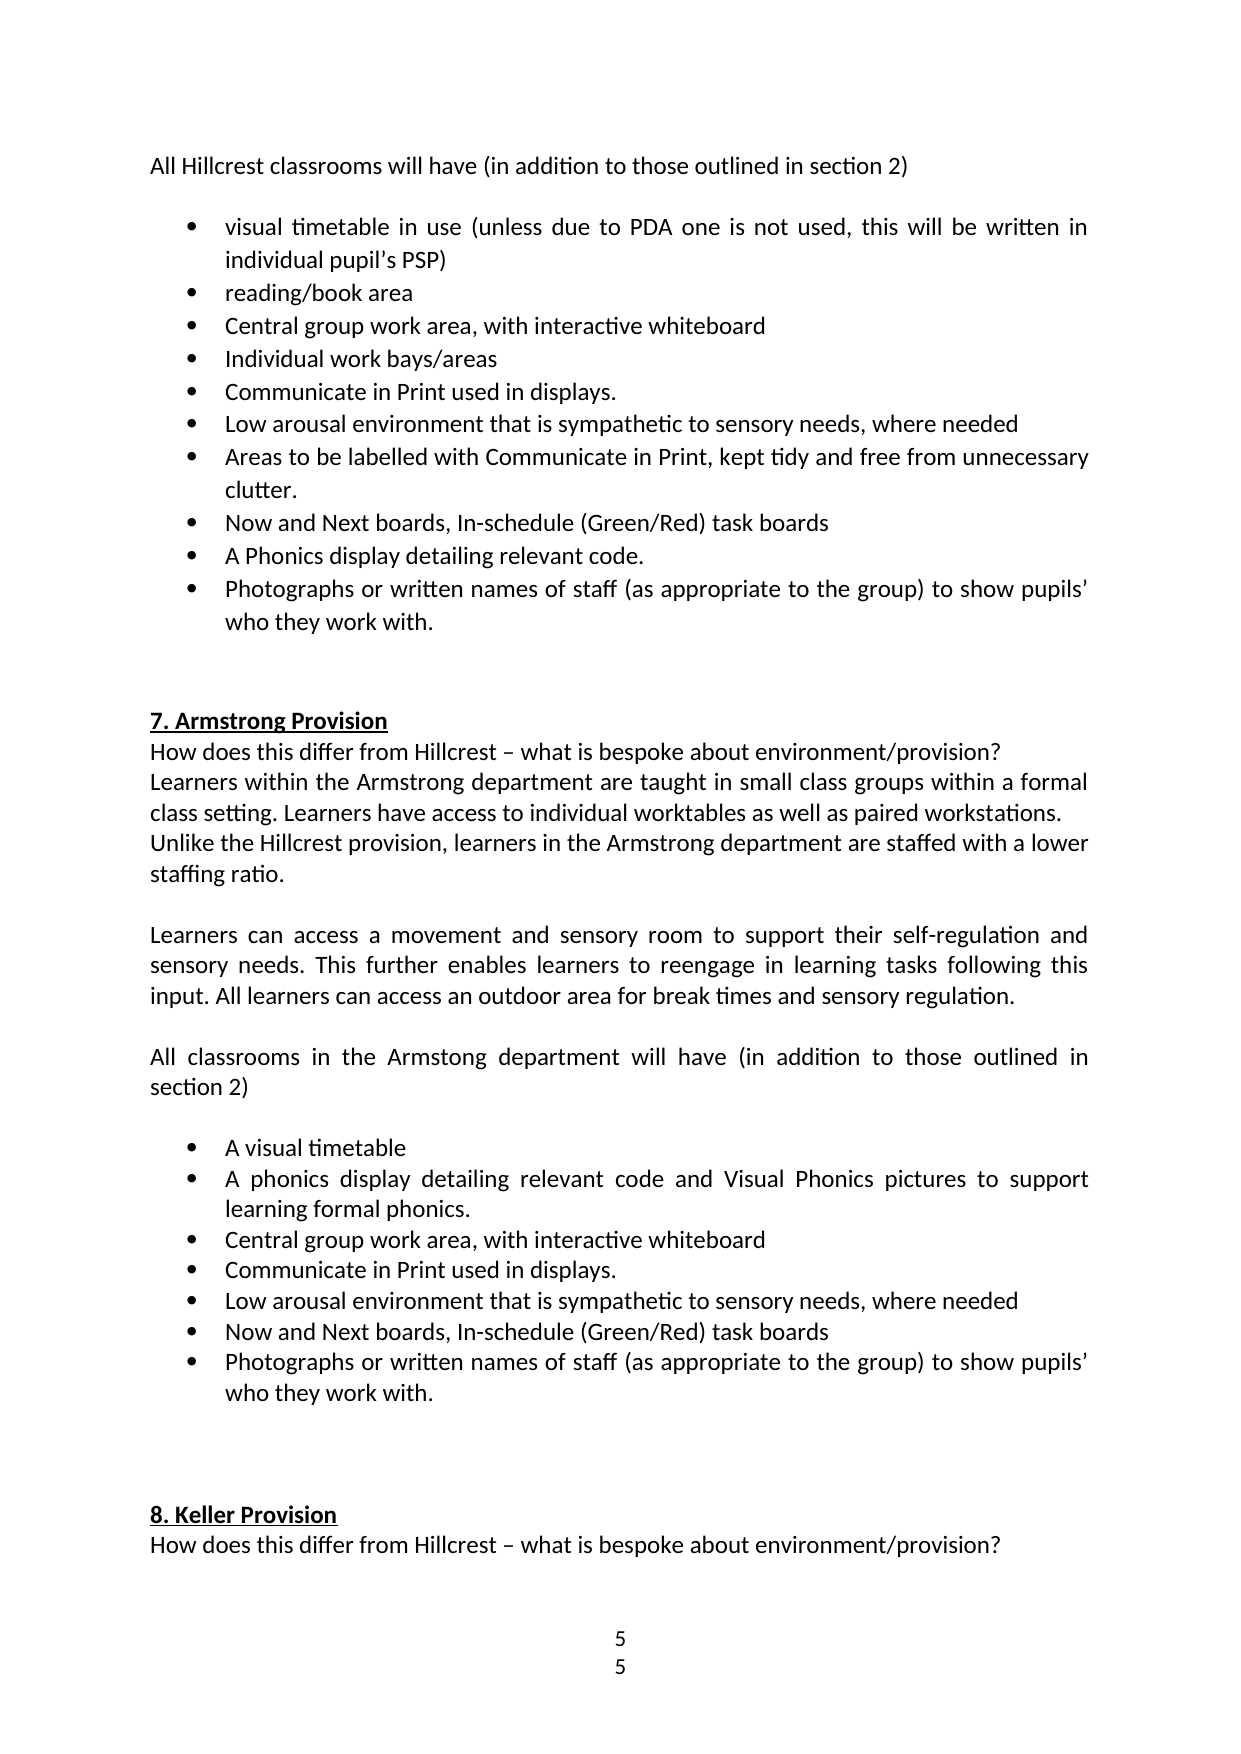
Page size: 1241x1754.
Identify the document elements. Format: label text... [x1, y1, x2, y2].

list Individual work bays/areas [187, 343, 1090, 373]
text Learners can access a movement and sensory room to support their self-regulation and sensory needs. This further enables learners to reengage in learning tasks following this input. All learners can access an outdoor area for break times and sensory regulation. [150, 919, 1090, 1010]
text How does this differ from Hillcrest – what is bespoke about environment/provision? [150, 736, 1090, 766]
text How does this differ from Hillcrest – what is bespoke about environment/provision? [150, 1529, 1090, 1560]
text Learners within the Armstrong department are taught in small class groups within a formal class setting. Learners have access to individual worktables as well as paired workstations. [150, 766, 1090, 827]
list Low arousal environment that is sympathetic to sensory needs, where needed [187, 1285, 1090, 1316]
list A phonics display detailing relevant code and Visual Phonics pictures to support learning formal phonics. [187, 1163, 1090, 1224]
list Now and Next boards, In-schedule (Green/Red) task boards [187, 1316, 1090, 1346]
list visual timetable in use (unless due to PDA one is not used, this will be written in individual pupil’s PSP) [187, 211, 1090, 274]
list Central group work area, with interactive whiteboard [187, 310, 1090, 340]
text 7. Armstrong Provision [150, 705, 1090, 736]
list A visual timetable [187, 1132, 1090, 1163]
list Communicate in Print used in displays. [187, 1254, 1090, 1285]
list Central group work area, with interactive whiteboard [187, 1224, 1090, 1254]
list A Phonics display detailing relevant code. [187, 540, 1090, 571]
text 8. Keller Provision [150, 1499, 1090, 1529]
text All classrooms in the Armstong department will have (in addition to those outlined in section 2) [150, 1041, 1090, 1102]
text Unlike the Hillcrest provision, learners in the Armstrong department are staffed with a lower staffing ratio. [150, 827, 1090, 888]
text All Hillcrest classrooms will have (in addition to those outlined in section 2) [150, 150, 1090, 181]
list Low arousal environment that is sympathetic to sensory needs, where needed [187, 408, 1090, 439]
list Communicate in Print used in displays. [187, 376, 1090, 406]
list Photographs or written names of staff (as appropriate to the group) to show pupils’ who they work with. [187, 573, 1090, 637]
list Areas to be labelled with Communicate in Print, kept tidy and free from unnecessary clutter. [187, 441, 1090, 505]
list Now and Next boards, In-schedule (Green/Red) task boards [187, 507, 1090, 538]
list Photographs or written names of staff (as appropriate to the group) to show pupils’ who they work with. [187, 1346, 1090, 1407]
list reading/book area [187, 277, 1090, 307]
